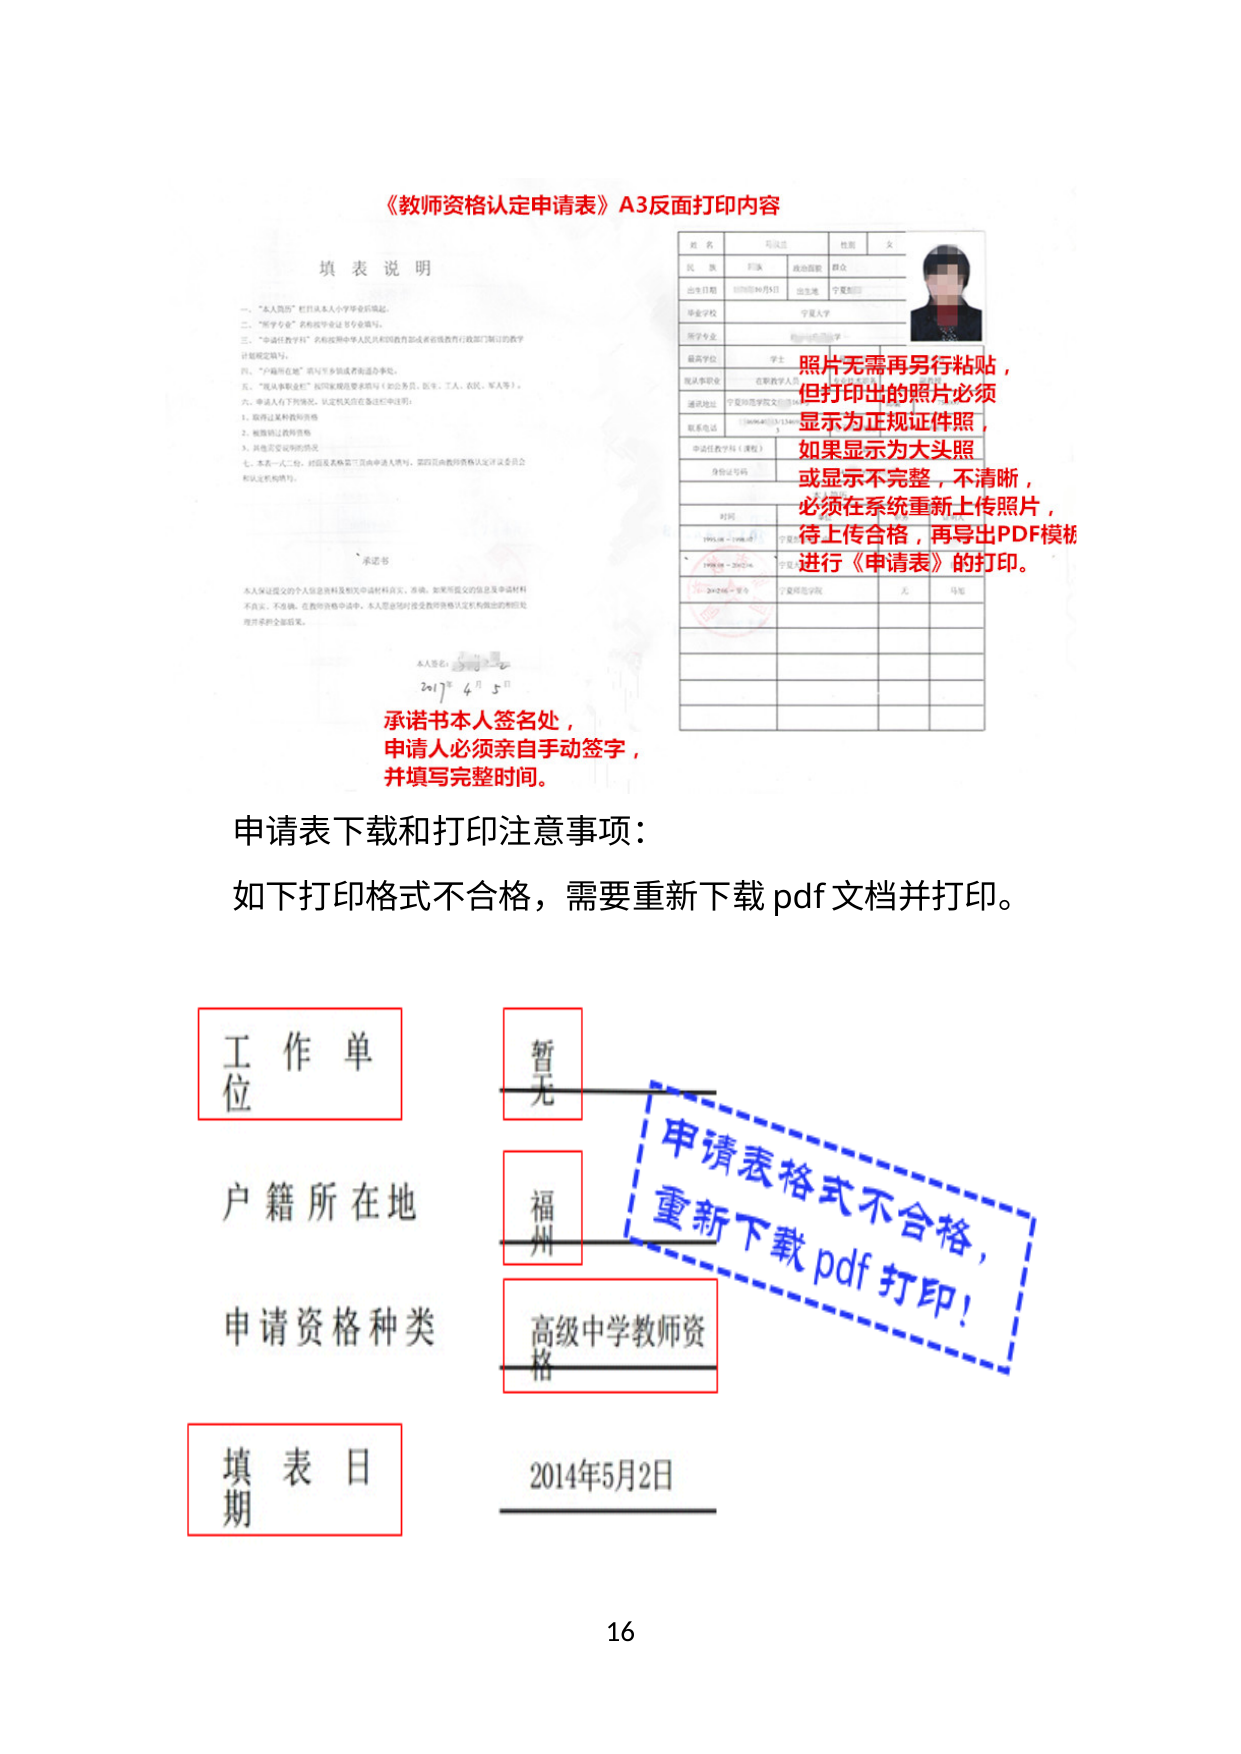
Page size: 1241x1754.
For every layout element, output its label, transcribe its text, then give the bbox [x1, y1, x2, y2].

picture [165, 178, 1077, 794]
picture [165, 991, 1058, 1556]
text 申请表下载和打印注意事项： [165, 796, 1075, 861]
text 如下打印格式不合格，需要重新下载pdf文档并打印。 [165, 861, 1075, 926]
